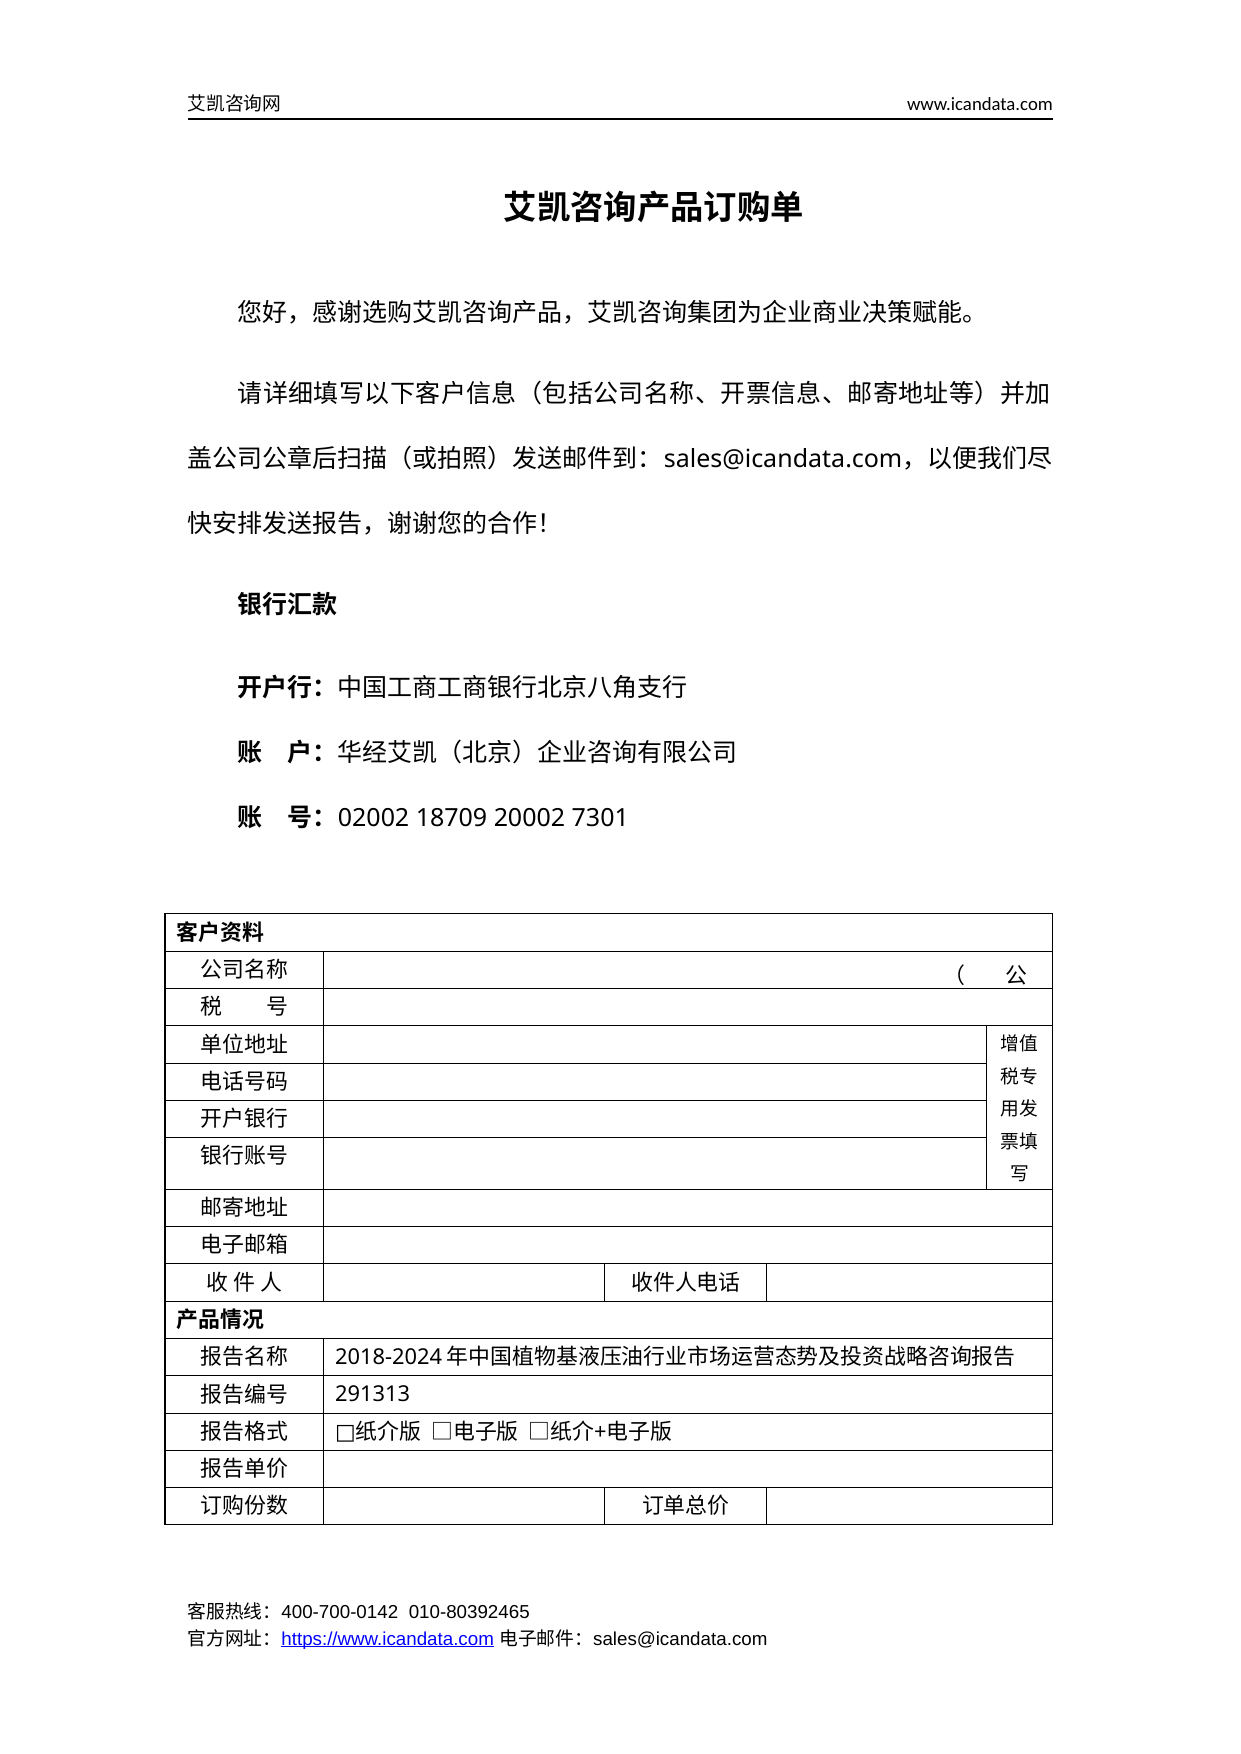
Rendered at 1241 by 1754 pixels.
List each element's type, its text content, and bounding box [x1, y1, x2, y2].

table_cell 电话号码 [166, 1064, 323, 1100]
table_cell 报告单价 [166, 1451, 323, 1487]
table_cell 报告格式 [166, 1414, 323, 1450]
table_cell 电子邮箱 [166, 1227, 323, 1263]
table_cell 邮寄地址 [166, 1190, 323, 1226]
text 请详细填写以下客户信息（包括公司名称、开票信息、邮寄地址等）并加盖公司公章后扫描（或拍照）发送邮件到：sales@icandata.com，以便我们尽快安排发送报告，谢谢您的合作！ [187, 359, 1053, 554]
text 艾凯咨询产品订购单 [187, 172, 1053, 237]
table_cell □纸介版 □电子版 □纸介+电子版 [324, 1414, 1052, 1450]
text 账 户：华经艾凯（北京）企业咨询有限公司 [187, 718, 1053, 783]
text 银行汇款 [187, 570, 1053, 635]
table_cell 开户银行 [166, 1101, 323, 1137]
table_cell 公司名称 [166, 952, 323, 988]
table_cell [767, 1264, 1052, 1301]
table_cell [324, 1451, 1052, 1487]
table_cell 银行账号 [166, 1138, 323, 1189]
table_cell [324, 1064, 986, 1100]
table_cell [324, 952, 1052, 988]
table_cell 订单总价 [605, 1488, 766, 1524]
table_cell [324, 1264, 604, 1301]
table_cell [767, 1488, 1052, 1524]
table_cell [324, 1190, 1052, 1226]
table_cell 收 件 人 [166, 1264, 323, 1301]
table_cell [324, 1138, 986, 1189]
table_cell 增值税专用发票填写 [987, 1026, 1052, 1189]
text 您好，感谢选购艾凯咨询产品，艾凯咨询集团为企业商业决策赋能。 [187, 278, 1053, 343]
table_cell 报告名称 [166, 1339, 323, 1375]
table_cell [324, 1026, 986, 1062]
table_cell 单位地址 [166, 1026, 323, 1062]
text 账 号：02002 18709 20002 7301 [187, 783, 1053, 848]
table_cell [324, 1227, 1052, 1263]
table_header 客户资料 [166, 914, 1052, 951]
table_cell [324, 989, 1052, 1025]
table_cell 税 号 [166, 989, 323, 1025]
table_cell [324, 1488, 604, 1524]
table_cell 订购份数 [166, 1488, 323, 1524]
table_cell 产品情况 [166, 1302, 1052, 1338]
table_cell 收件人电话 [605, 1264, 766, 1301]
text 开户行：中国工商工商银行北京八角支行 [187, 653, 1053, 718]
table_cell 291313 [324, 1376, 1052, 1412]
table_cell 报告编号 [166, 1376, 323, 1412]
table_cell [324, 1101, 986, 1137]
table_cell 2018-2024年中国植物基液压油行业市场运营态势及投资战略咨询报告 [324, 1339, 1052, 1375]
